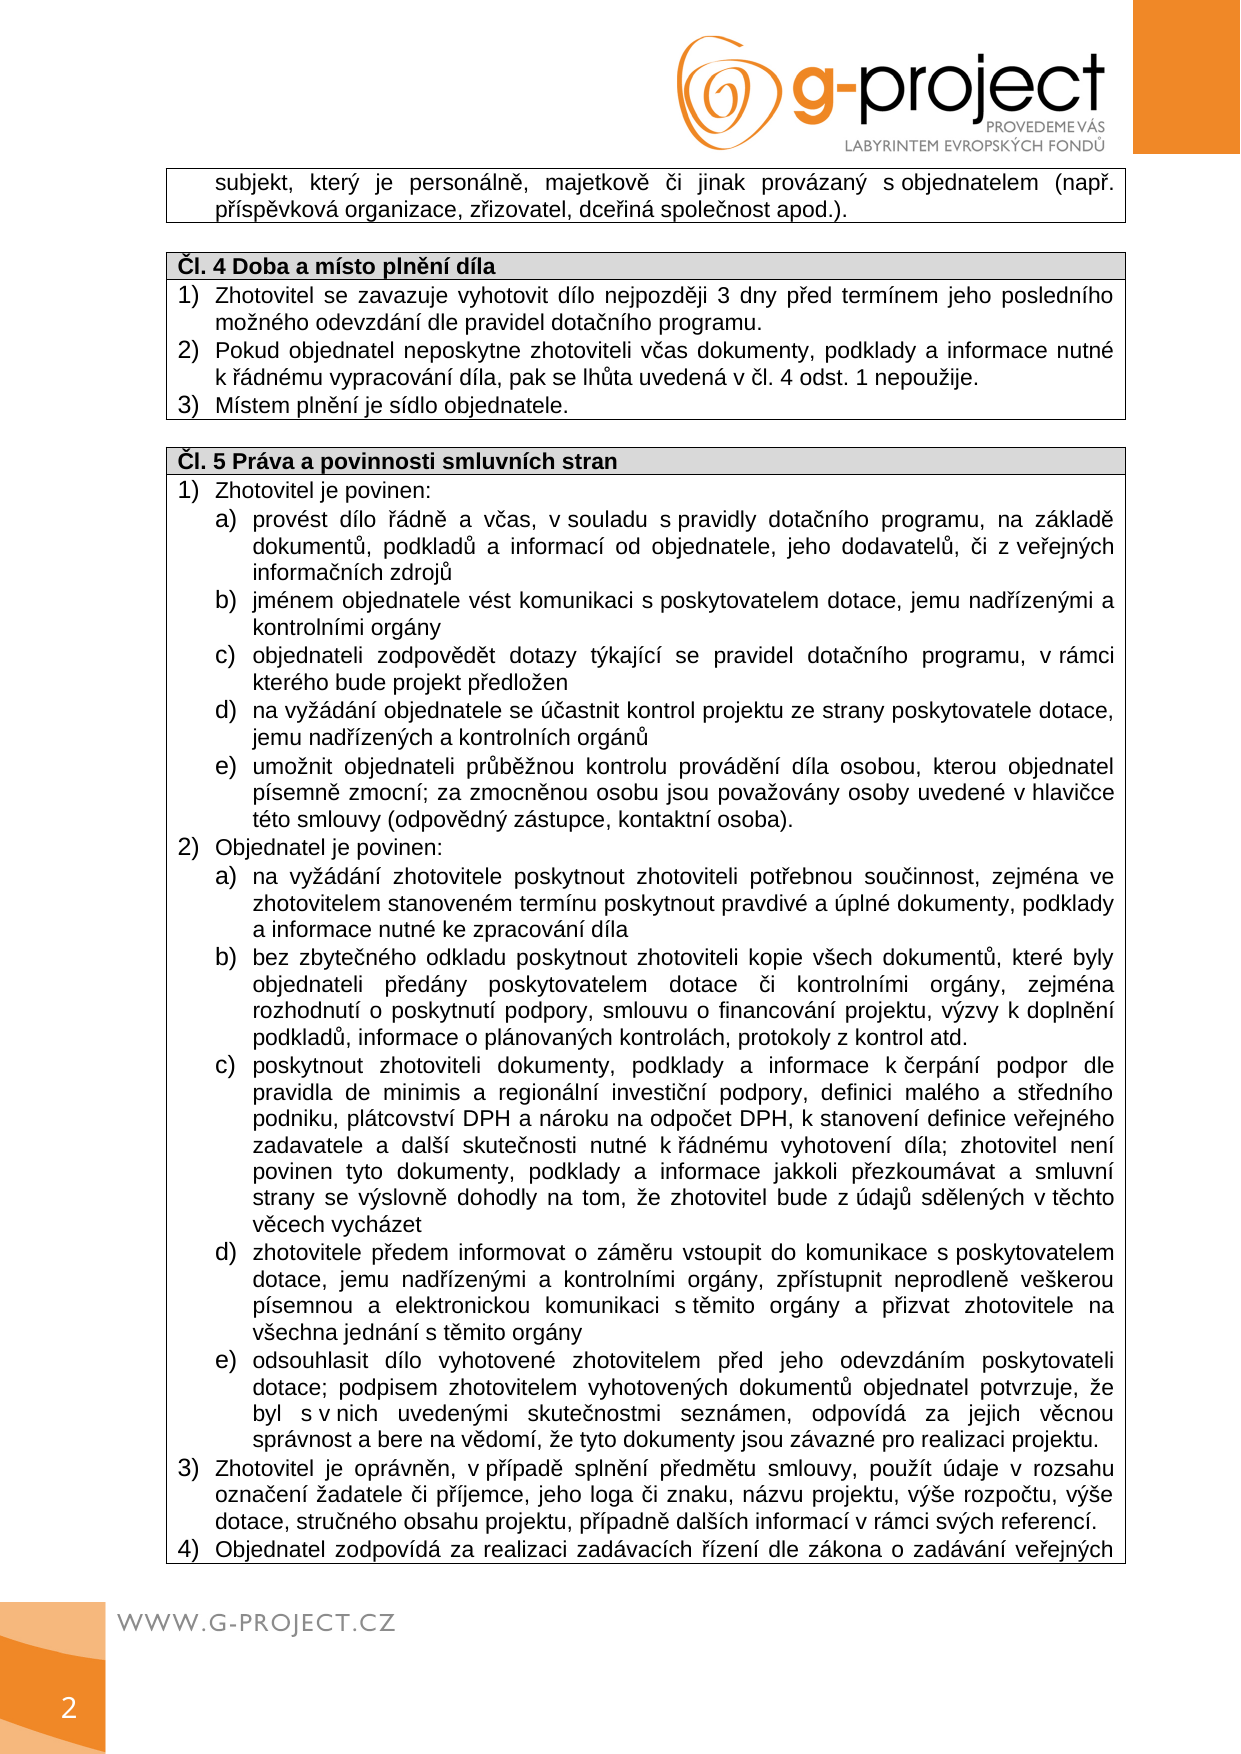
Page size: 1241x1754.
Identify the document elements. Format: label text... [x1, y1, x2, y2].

table_header Čl. 4 Doba a místo plnění díla [167, 253, 1125, 279]
table_header Čl. 5 Práva a povinnosti smluvních stran [167, 448, 1125, 474]
table_cell Zhotovitel se zavazuje vyhotovit dílo nejpozději 3 dny před termínem jeho posledního možného odevzdání dle pravidel dotačního programu. Pokud objednatel neposkytne zhotoviteli včas dokumenty, podklady a informace nutné k řádnému vypracování díla, pak se lhůta uvedená v čl. 4 odst. 1 nepoužije. Místem plnění je sídlo objednatele. [167, 280, 1125, 419]
picture [0, 1602, 403, 1754]
picture [671, 0, 1240, 154]
